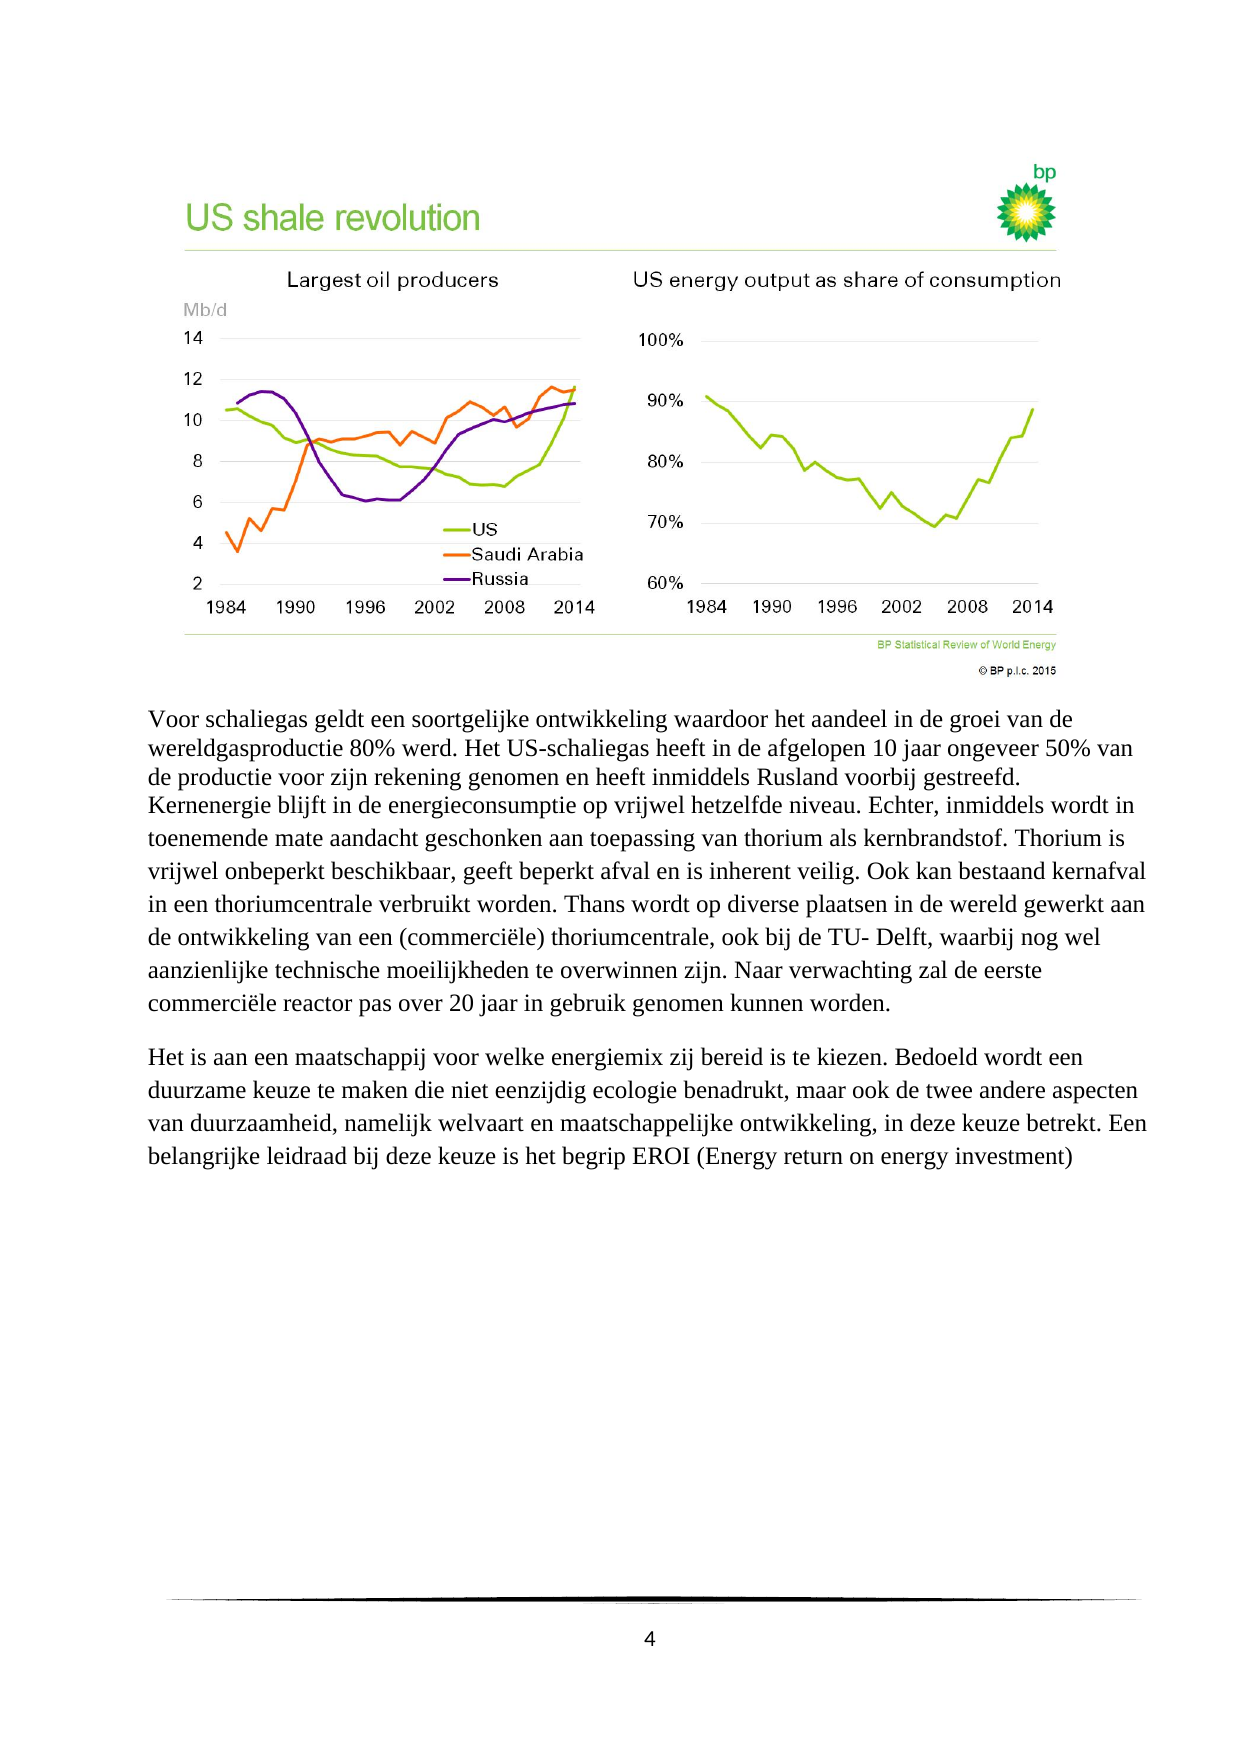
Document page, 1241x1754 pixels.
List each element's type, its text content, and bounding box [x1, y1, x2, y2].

picture [147, 147, 1093, 680]
text Kernenergie blijft in de energieconsumptie op vrijwel hetzelfde niveau. Echter, inmiddels wordt in toenemende mate aandacht geschonken aan toepassing van thorium als kernbrandstof. Thorium is vrijwel onbeperkt beschikbaar, geeft beperkt afval en is inherent veilig. Ook kan bestaand kernafval in een thoriumcentrale verbruikt worden. Thans wordt op diverse plaatsen in de wereld gewerkt aan de ontwikkeling van een (commerciële) thoriumcentrale, ook bij de TU- Delft, waarbij nog wel aanzienlijke technische moeilijkheden te overwinnen zijn. Naar verwachting zal de eerste commerciële reactor pas over 20 jaar in gebruik genomen kunnen worden. [148, 790, 1152, 1017]
text Het is aan een maatschappij voor welke energiemix zij bereid is te kiezen. Bedoeld wordt een duurzame keuze te maken die niet eenzijdig ecologie benadrukt, maar ook de twee andere aspecten van duurzaamheid, namelijk welvaart en maatschappelijke ontwikkeling, in deze keuze betrekt. Een belangrijke leidraad bij deze keuze is het begrip EROI (Energy return on energy investment) [148, 1042, 1152, 1170]
text Voor schaliegas geldt een soortgelijke ontwikkeling waardoor het aandeel in de groei van de wereldgasproductie 80% werd. Het US-schaliegas heeft in de afgelopen 10 jaar ongeveer 50% van de productie voor zijn rekening genomen en heeft inmiddels Rusland voorbij gestreefd. [148, 704, 1152, 790]
picture [166, 1596, 1142, 1604]
